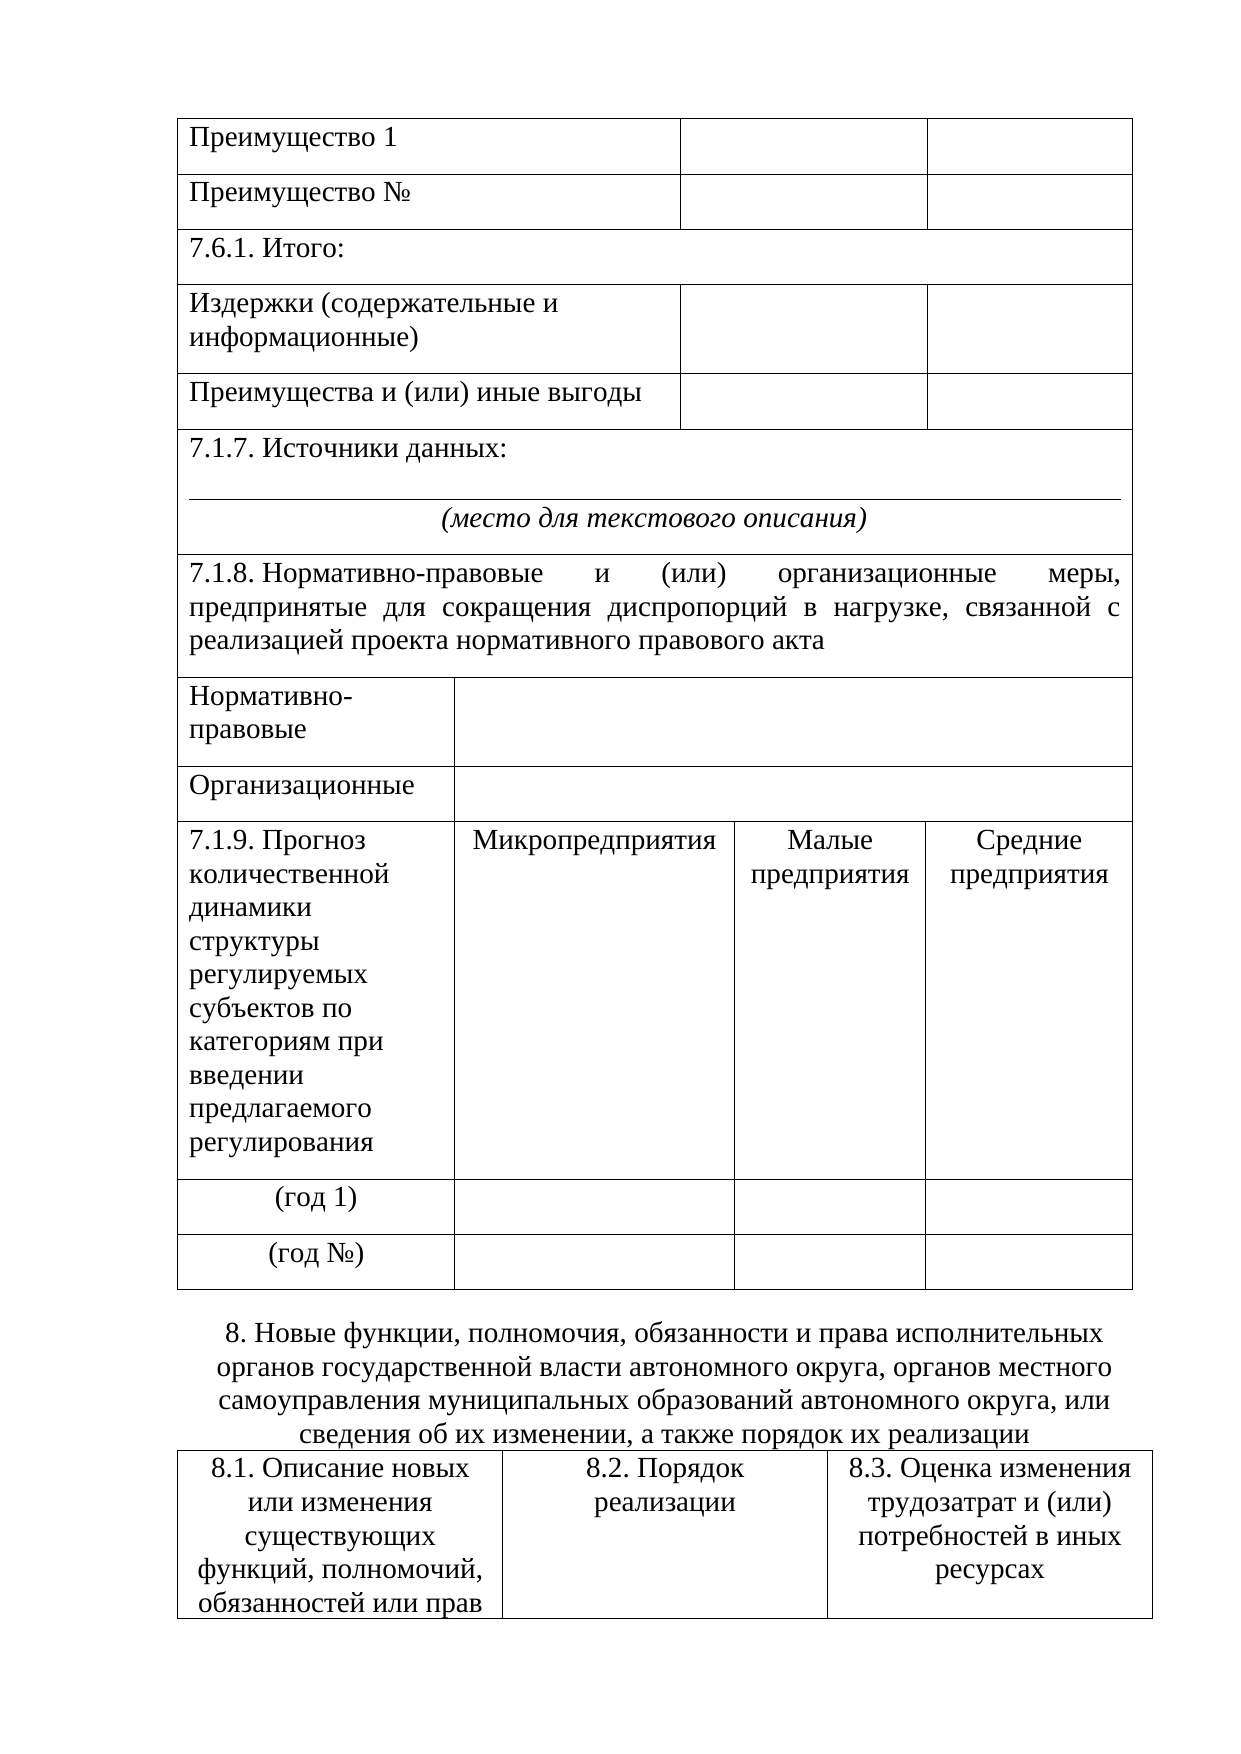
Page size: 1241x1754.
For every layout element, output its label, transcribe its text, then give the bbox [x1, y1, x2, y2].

table_cell [735, 1235, 925, 1289]
table_cell [735, 1180, 925, 1234]
table_cell [455, 1180, 734, 1234]
table_cell 7.1.8. Нормативно-правовые и (или) организационные меры, предпринятые для сокращения диспропорций в нагрузке, связанной с реализацией проекта нормативного правового акта [178, 555, 1132, 677]
table_cell Издержки (содержательные и информационные) [178, 285, 680, 373]
table_cell 7.1.7. Источники данных: (место для текстового описания) [178, 430, 1132, 554]
table_cell Организационные [178, 767, 454, 821]
table_cell [928, 175, 1132, 229]
table_cell [926, 1235, 1132, 1289]
text 8. Новые функции, полномочия, обязанности и права исполнительных органов государственной власти автономного округа, органов местного самоуправления муниципальных образований автономного округа, или сведения об их изменении, а также порядок их реализации [177, 1315, 1152, 1449]
table_cell [455, 767, 1132, 821]
table_cell [681, 175, 927, 229]
table_cell [681, 119, 927, 173]
table_cell 7.1.9. Прогноз количественной динамики структуры регулируемых субъектов по категориям при введении предлагаемого регулирования [178, 822, 454, 1178]
table_cell Микропредприятия [455, 822, 734, 1178]
table_cell Средние предприятия [926, 822, 1132, 1178]
table_cell [928, 285, 1132, 373]
table_header 8.3. Оценка изменения трудозатрат и (или) потребностей в иных ресурсах [828, 1451, 1152, 1618]
table_cell [926, 1180, 1132, 1234]
table_cell [928, 374, 1132, 429]
table_cell Нормативно-правовые [178, 678, 454, 766]
table_cell (год 1) [178, 1180, 454, 1234]
table_header 8.2. Порядок реализации [503, 1451, 827, 1618]
table_cell Преимущество № [178, 175, 680, 229]
table_header 8.1. Описание новых или изменения существующих функций, полномочий, обязанностей или прав [178, 1451, 502, 1618]
table_cell [455, 1235, 734, 1289]
table_cell [681, 374, 927, 429]
table_cell (год №) [178, 1235, 454, 1289]
table_cell [681, 285, 927, 373]
table_cell 7.6.1. Итого: [178, 230, 1132, 284]
table_cell Малые предприятия [735, 822, 925, 1178]
table_cell [455, 678, 1132, 766]
table_cell [928, 119, 1132, 173]
table_cell Преимущества и (или) иные выгоды [178, 374, 680, 429]
table_cell Преимущество 1 [178, 119, 680, 173]
